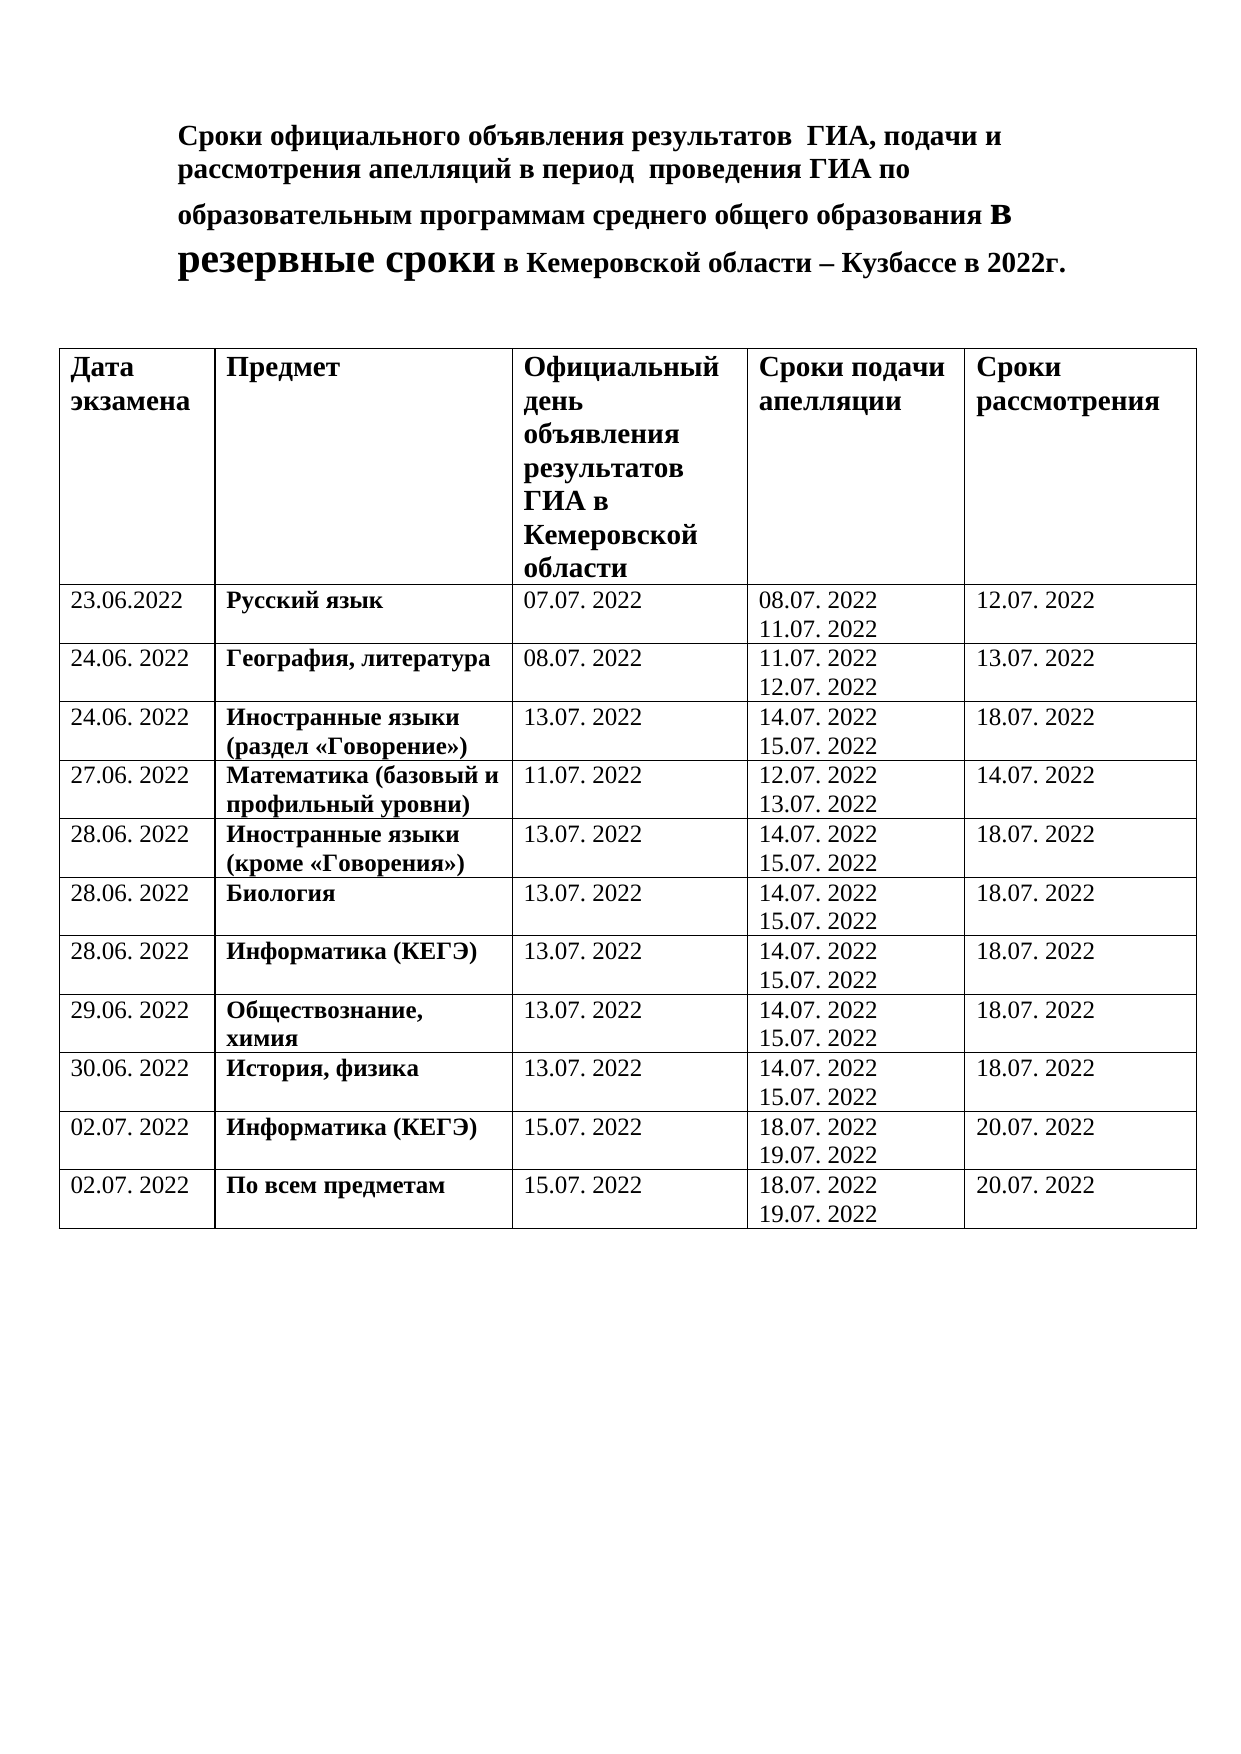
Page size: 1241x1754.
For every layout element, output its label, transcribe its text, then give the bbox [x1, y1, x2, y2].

table_cell 28.06. 2022 [60, 936, 214, 994]
table_cell 18.07. 2022 [965, 878, 1196, 935]
table_cell 18.07. 2022 [965, 936, 1196, 994]
table_cell 14.07. 2022 [965, 761, 1196, 818]
table_cell 15.07. 2022 [513, 1112, 747, 1169]
table_cell Биология [216, 878, 512, 935]
table_cell 02.07. 2022 [60, 1112, 214, 1169]
table_cell Русский язык [216, 585, 512, 642]
table_cell 14.07. 2022 15.07. 2022 [748, 702, 964, 759]
text Сроки официального объявления результатов ГИА, подачи и рассмотрения апелляций в период проведения ГИА по образовательным программам среднего общего образования в резервные сроки в Кемеровской области – Кузбассе в 2022г. [177, 118, 1152, 281]
table_cell 20.07. 2022 [965, 1112, 1196, 1169]
table_cell 18.07. 2022 [965, 1053, 1196, 1111]
table_cell 13.07. 2022 [513, 819, 747, 877]
table_header Официальный день объявления результатов ГИА в Кемеровской области [513, 349, 747, 584]
table_cell Информатика (КЕГЭ) [216, 1112, 512, 1169]
table_cell 15.07. 2022 [513, 1170, 747, 1228]
table_cell 12.07. 2022 [965, 585, 1196, 642]
table_cell 11.07. 2022 12.07. 2022 [748, 644, 964, 701]
table_cell Иностранные языки (раздел «Говорение») [216, 702, 512, 759]
table_cell 13.07. 2022 [513, 995, 747, 1052]
table_cell 13.07. 2022 [513, 702, 747, 759]
table_cell 28.06. 2022 [60, 819, 214, 877]
table_cell 23.06.2022 [60, 585, 214, 642]
table_cell 08.07. 2022 11.07. 2022 [748, 585, 964, 642]
table_header Сроки подачи апелляции [748, 349, 964, 584]
table_cell 18.07. 2022 [965, 702, 1196, 759]
table_cell 13.07. 2022 [513, 1053, 747, 1111]
table_header Сроки рассмотрения [965, 349, 1196, 584]
table_cell 08.07. 2022 [513, 644, 747, 701]
table_cell 11.07. 2022 [513, 761, 747, 818]
table_cell 20.07. 2022 [965, 1170, 1196, 1228]
table_cell По всем предметам [216, 1170, 512, 1228]
table_cell 27.06. 2022 [60, 761, 214, 818]
table_cell 14.07. 2022 15.07. 2022 [748, 819, 964, 877]
table_cell 13.07. 2022 [513, 878, 747, 935]
table_cell 18.07. 2022 [965, 819, 1196, 877]
table_cell 14.07. 2022 15.07. 2022 [748, 1053, 964, 1111]
table_cell 12.07. 2022 13.07. 2022 [748, 761, 964, 818]
table_cell 29.06. 2022 [60, 995, 214, 1052]
table_cell 18.07. 2022 19.07. 2022 [748, 1112, 964, 1169]
table_cell 02.07. 2022 [60, 1170, 214, 1228]
table_cell 24.06. 2022 [60, 702, 214, 759]
table_header Дата экзамена [60, 349, 214, 584]
table_cell Математика (базовый и профильный уровни) [216, 761, 512, 818]
table_cell 14.07. 2022 15.07. 2022 [748, 995, 964, 1052]
table_cell 18.07. 2022 [965, 995, 1196, 1052]
table_header Предмет [216, 349, 512, 584]
table_cell Иностранные языки (кроме «Говорения») [216, 819, 512, 877]
table_cell 28.06. 2022 [60, 878, 214, 935]
table_cell 13.07. 2022 [965, 644, 1196, 701]
table_cell 07.07. 2022 [513, 585, 747, 642]
table_cell География, литература [216, 644, 512, 701]
table_cell 14.07. 2022 15.07. 2022 [748, 878, 964, 935]
table_cell 13.07. 2022 [513, 936, 747, 994]
table_cell Обществознание, химия [216, 995, 512, 1052]
table_cell 18.07. 2022 19.07. 2022 [748, 1170, 964, 1228]
table_cell 14.07. 2022 15.07. 2022 [748, 936, 964, 994]
table_cell 24.06. 2022 [60, 644, 214, 701]
table_cell Информатика (КЕГЭ) [216, 936, 512, 994]
table_cell 30.06. 2022 [60, 1053, 214, 1111]
table_cell История, физика [216, 1053, 512, 1111]
